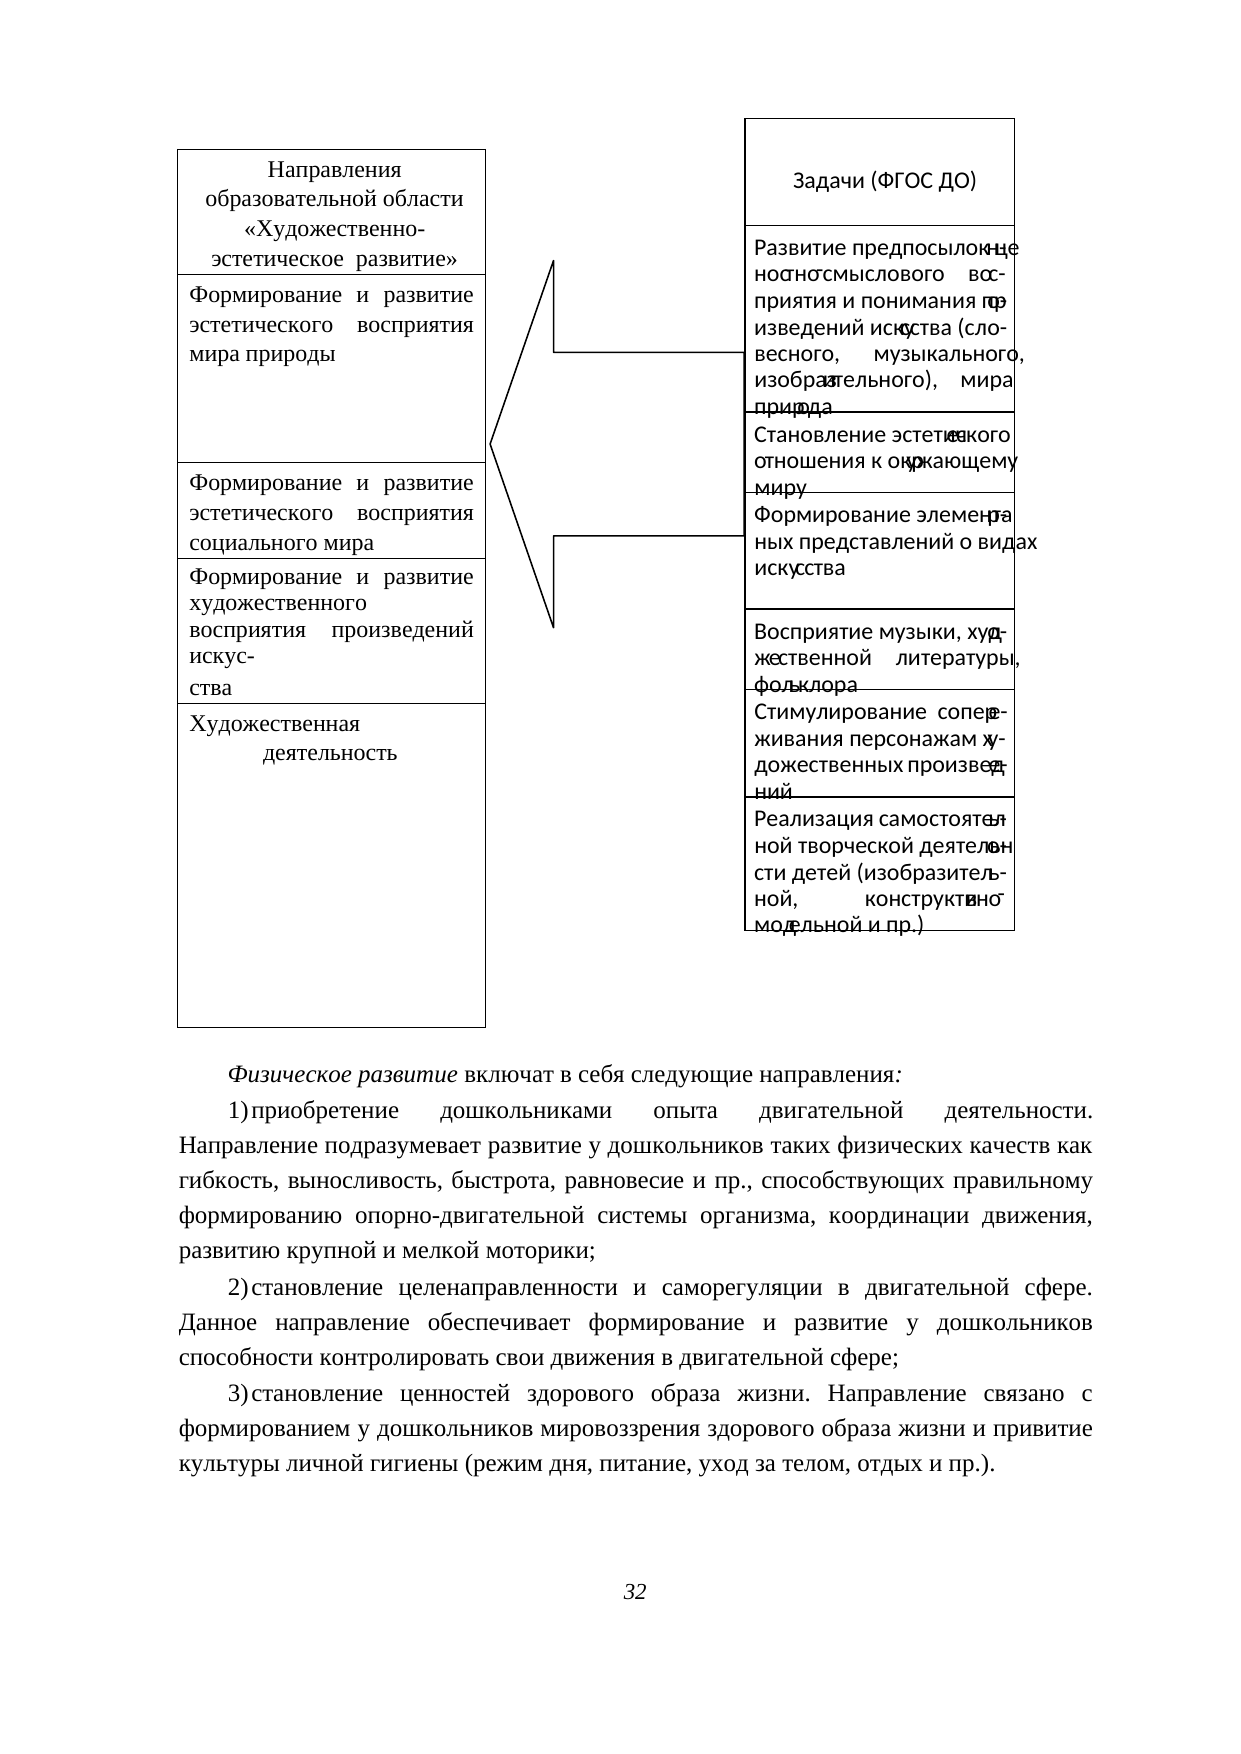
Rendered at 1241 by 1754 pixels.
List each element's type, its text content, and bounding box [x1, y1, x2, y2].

list становление целенаправленности и саморегуляции в двигательной сфере. Данное направление обеспечивает формирование и развитие у дошкольников способности контролировать свои движения в двигательной сфере; [178, 1272, 1094, 1370]
table_header [177, 118, 487, 1028]
table_header [488, 118, 1093, 1028]
text Физическое развитие включат в себя следующие направления: [227, 1059, 1094, 1088]
list становление ценностей здорового образа жизни. Направление связано с формированием у дошкольников мировоззрения здорового образа жизни и привитие культуры личной гигиены (режим дня, питание, уход за телом, отдых и пр.). [178, 1378, 1094, 1477]
list приобретение дошкольниками опыта двигательной деятельности. Направление подразумевает развитие у дошкольников таких физических качеств как гибкость, выносливость, быстрота, равновесие и пр., способствующих правильному формированию опорно-двигательной системы организма, координации движения, развитию крупной и мелкой моторики; [178, 1095, 1094, 1264]
